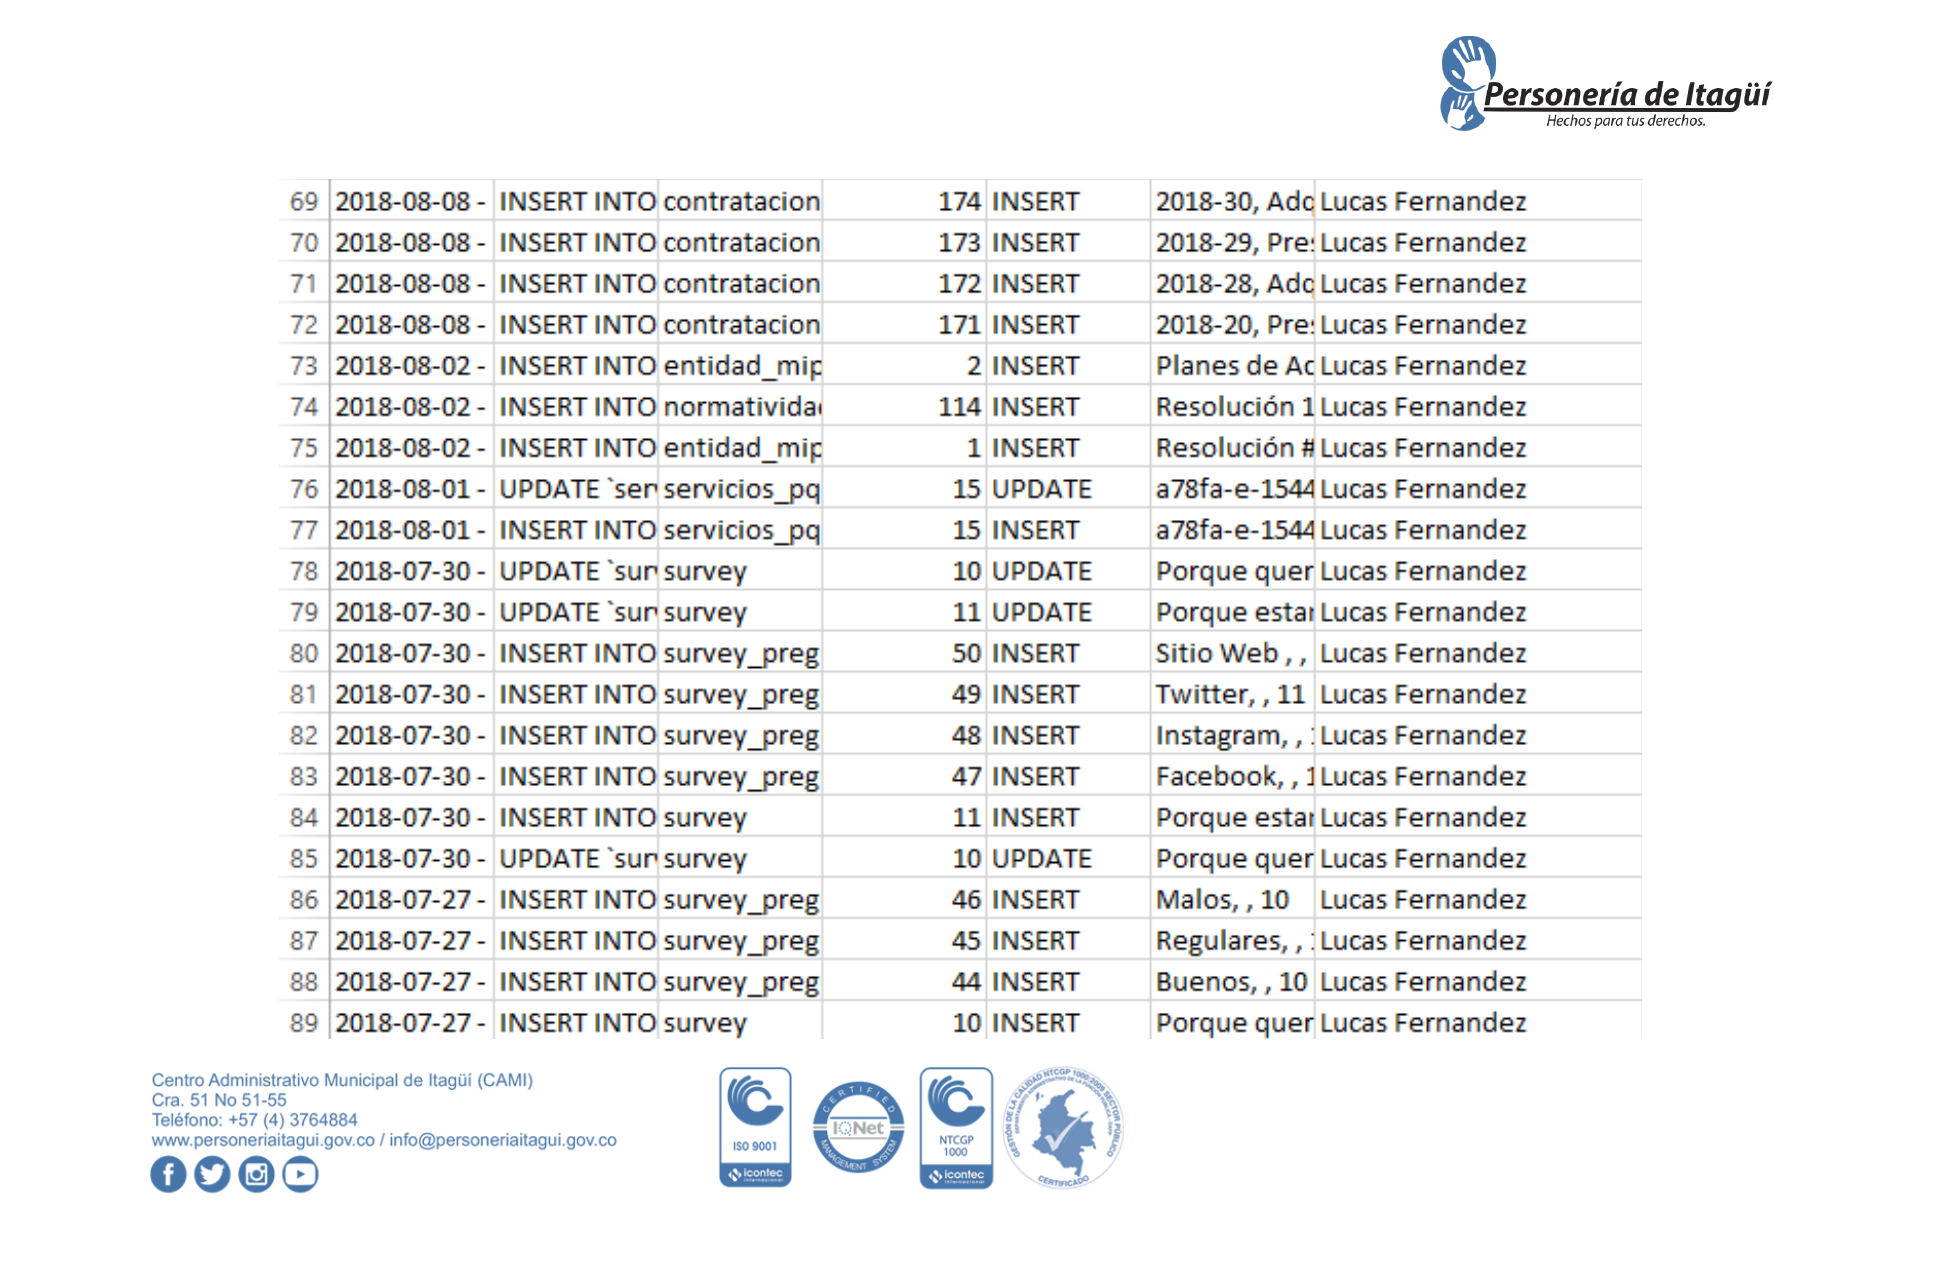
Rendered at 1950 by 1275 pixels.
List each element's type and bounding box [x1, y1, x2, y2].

picture [278, 179, 1642, 1039]
picture [1440, 36, 1773, 131]
picture [147, 1066, 1128, 1202]
